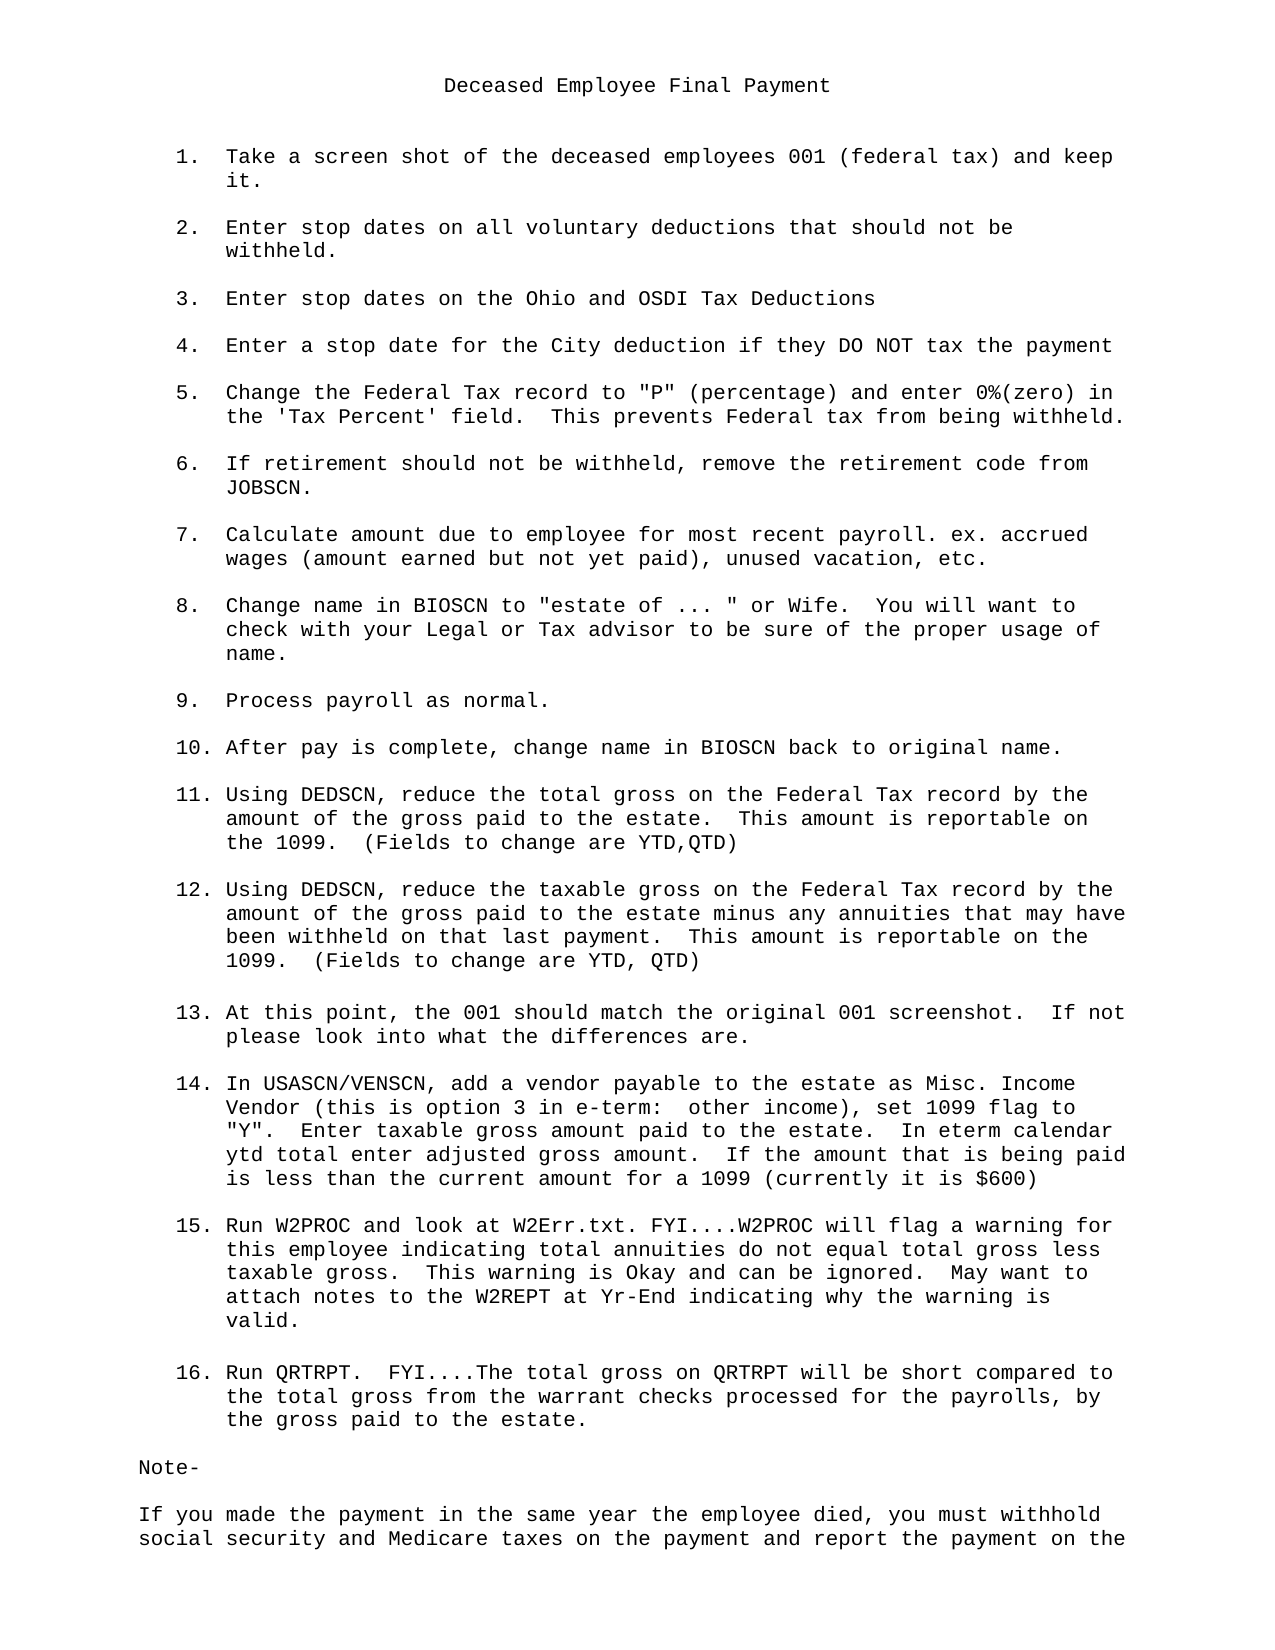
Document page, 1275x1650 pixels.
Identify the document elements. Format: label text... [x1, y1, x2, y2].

list If retirement should not be withheld, remove the retirement code from JOBSCN. [176, 453, 1137, 501]
list After pay is complete, change name in BIOSCN back to original name. [176, 737, 1137, 761]
list Using DEDSCN, reduce the total gross on the Federal Tax record by the amount of the gross paid to the estate. This amount is reportable on the 1099. (Fields to change are YTD,QTD) [176, 784, 1137, 855]
list Change the Federal Tax record to "P" (percentage) and enter 0%(zero) in the 'Tax Percent' field. This prevents Federal tax from being withheld. [176, 382, 1137, 430]
list Enter a stop date for the City deduction if they DO NOT tax the payment [176, 335, 1137, 359]
list Enter stop dates on all voluntary deductions that should not be withheld. [176, 217, 1137, 264]
list Take a screen shot of the deceased employees 001 (federal tax) and keep it. [176, 146, 1137, 193]
list In USASCN/VENSCN, add a vendor payable to the estate as Misc. Income Vendor (this is option 3 in e-term: other income), set 1099 flag to "Y". Enter taxable gross amount paid to the estate. In eterm calendar ytd total enter adjusted gross amount. If the amount that is being paid is less than the current amount for a 1099 (currently it is $600) [176, 1073, 1137, 1191]
list Process payroll as normal. [176, 690, 1137, 713]
text Note- [138, 1457, 1137, 1480]
list Enter stop dates on the Ohio and OSDI Tax Deductions [176, 288, 1137, 311]
list Run W2PROC and look at W2Err.txt. FYI....W2PROC will flag a warning for this employee indicating total annuities do not equal total gross less taxable gross. This warning is Okay and can be ignored. May want to attach notes to the W2REPT at Yr-End indicating why the warning is valid. [176, 1215, 1137, 1333]
list Calculate amount due to employee for most recent payroll. ex. accrued wages (amount earned but not yet paid), unused vacation, etc. [176, 524, 1137, 572]
list At this point, the 001 should match the original 001 screenshot. If not please look into what the differences are. [176, 1002, 1137, 1049]
text Deceased Employee Final Payment [138, 75, 1137, 99]
list Change name in BIOSCN to "estate of ... " or Wife. You will want to check with your Legal or Tax advisor to be sure of the proper usage of name. [176, 595, 1137, 666]
list Run QRTRPT. FYI....The total gross on QRTRPT will be short compared to the total gross from the warrant checks processed for the payrolls, by the gross paid to the estate. [176, 1362, 1137, 1433]
list Using DEDSCN, reduce the taxable gross on the Federal Tax record by the amount of the gross paid to the estate minus any annuities that may have been withheld on that last payment. This amount is reportable on the 1099. (Fields to change are YTD, QTD) [176, 879, 1137, 973]
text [138, 1504, 1137, 1551]
